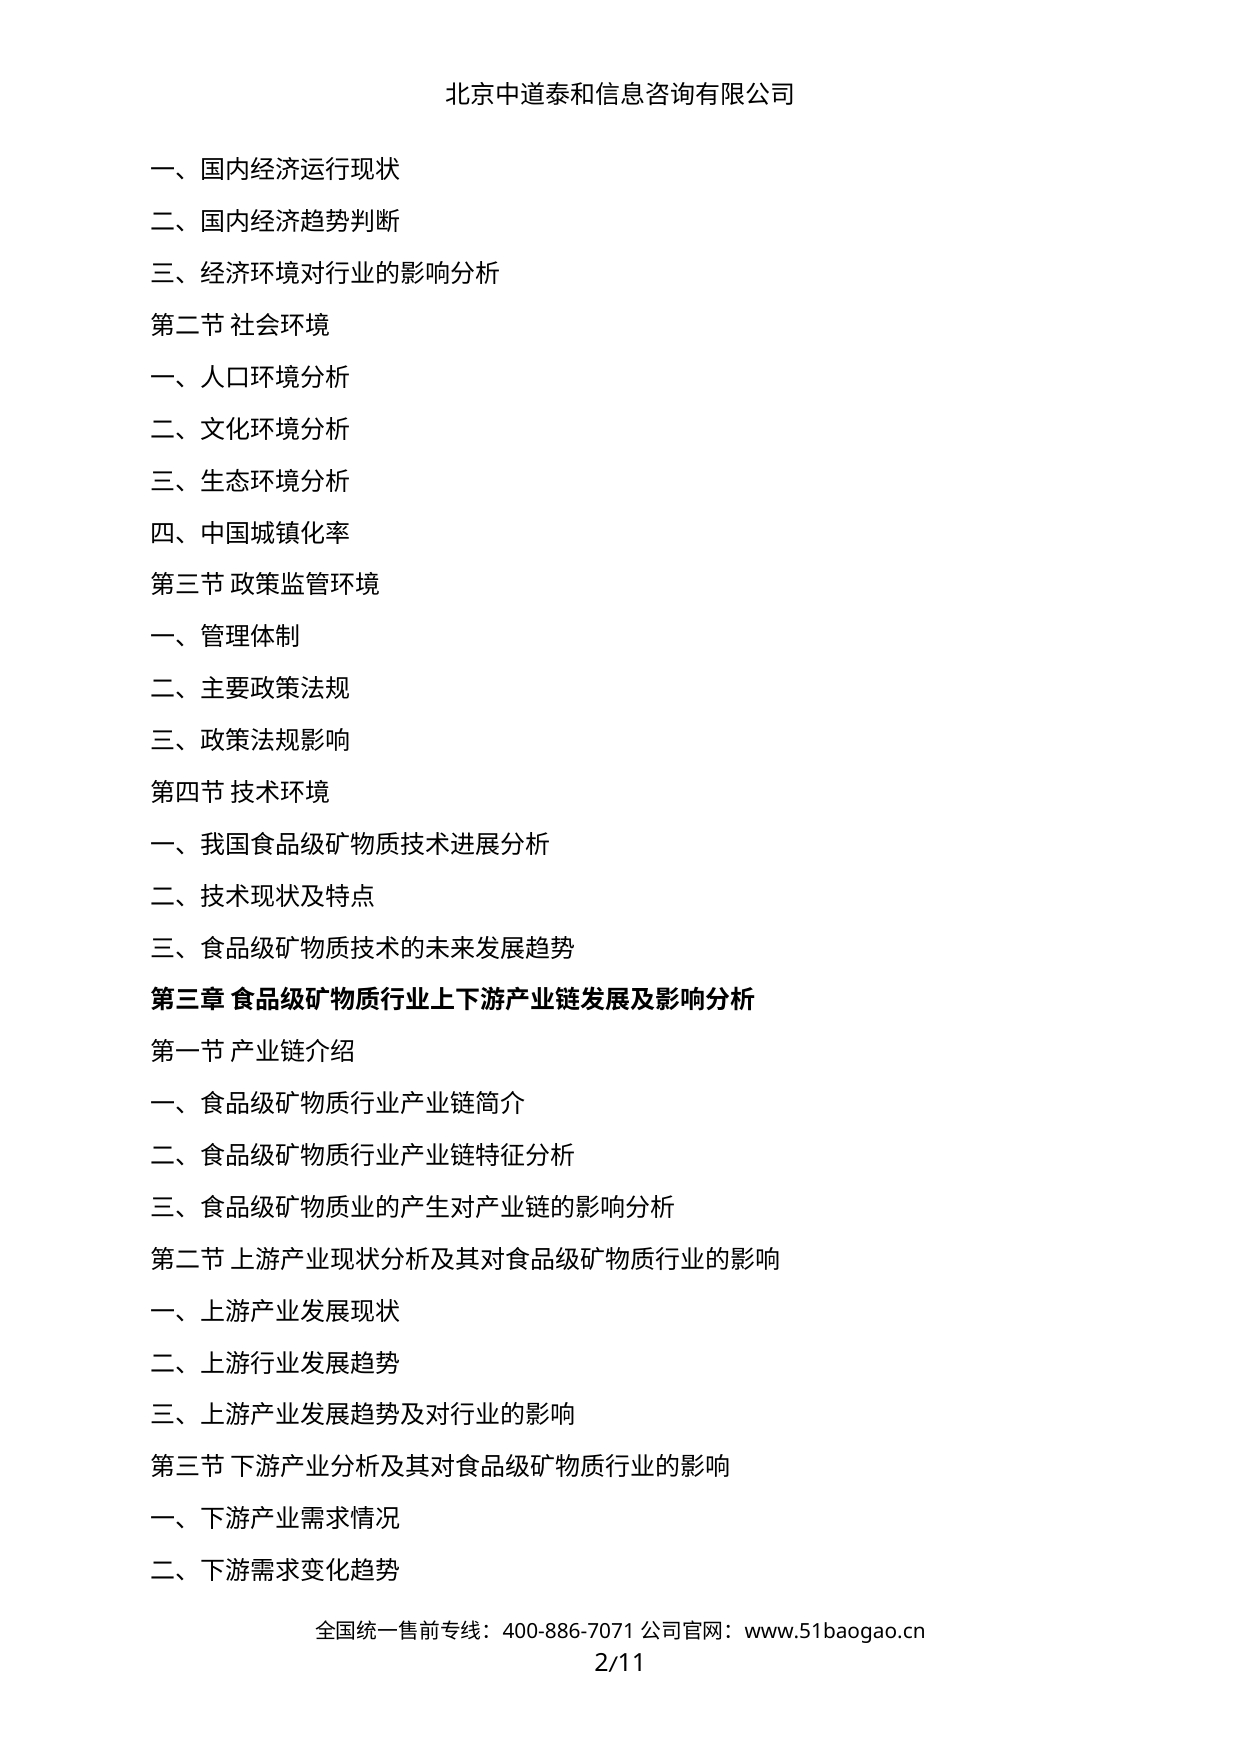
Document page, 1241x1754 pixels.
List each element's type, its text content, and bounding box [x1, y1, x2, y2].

text 二、国内经济趋势判断 [150, 202, 1090, 238]
text 第三节 政策监管环境 [150, 565, 1090, 601]
text 二、主要政策法规 [150, 669, 1090, 705]
text 二、下游需求变化趋势 [150, 1551, 1090, 1587]
text 第二节 上游产业现状分析及其对食品级矿物质行业的影响 [150, 1239, 1090, 1276]
text 一、国内经济运行现状 [150, 150, 1090, 186]
text 一、人口环境分析 [150, 357, 1090, 394]
text 第三节 下游产业分析及其对食品级矿物质行业的影响 [150, 1447, 1090, 1483]
text 二、技术现状及特点 [150, 876, 1090, 912]
text 二、食品级矿物质行业产业链特征分析 [150, 1136, 1090, 1172]
text 三、生态环境分析 [150, 461, 1090, 497]
text 一、上游产业发展现状 [150, 1291, 1090, 1327]
text 三、上游产业发展趋势及对行业的影响 [150, 1395, 1090, 1431]
text 三、食品级矿物质业的产生对产业链的影响分析 [150, 1187, 1090, 1224]
text 一、下游产业需求情况 [150, 1499, 1090, 1535]
text 第一节 产业链介绍 [150, 1032, 1090, 1068]
text 一、我国食品级矿物质技术进展分析 [150, 824, 1090, 861]
text 二、文化环境分析 [150, 409, 1090, 446]
text 第四节 技术环境 [150, 772, 1090, 809]
text 三、政策法规影响 [150, 721, 1090, 757]
text 第三章 食品级矿物质行业上下游产业链发展及影响分析 [150, 980, 1090, 1016]
text 一、管理体制 [150, 617, 1090, 653]
text 三、食品级矿物质技术的未来发展趋势 [150, 928, 1090, 964]
text 三、经济环境对行业的影响分析 [150, 254, 1090, 290]
text 一、食品级矿物质行业产业链简介 [150, 1084, 1090, 1120]
text 四、中国城镇化率 [150, 513, 1090, 549]
text 二、上游行业发展趋势 [150, 1343, 1090, 1379]
text 第二节 社会环境 [150, 306, 1090, 342]
